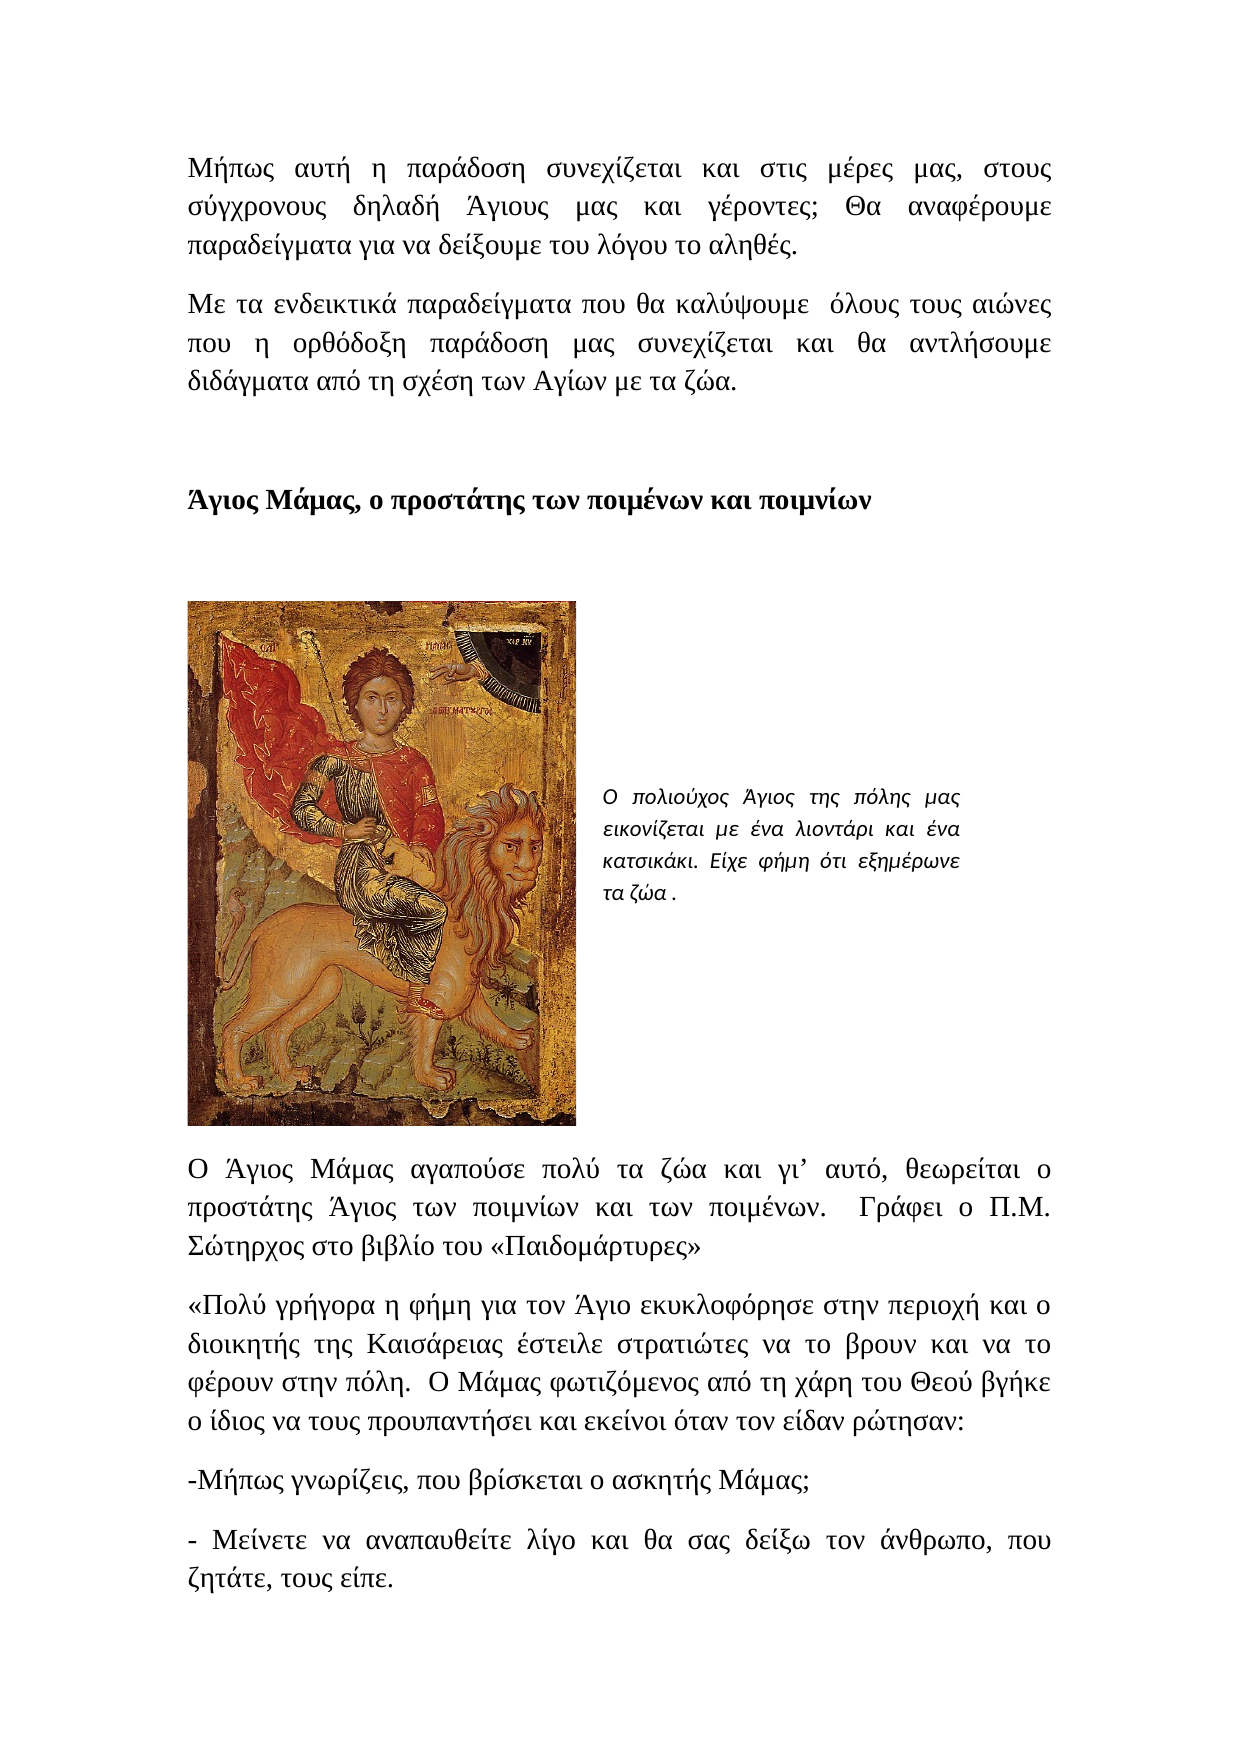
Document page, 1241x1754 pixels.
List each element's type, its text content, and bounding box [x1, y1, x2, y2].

text -Μήπως γνωρίζεις, που βρίσκεται ο ασκητής Μάμας; [187, 1462, 1053, 1496]
text - Μείνετε να αναπαυθείτε λίγο και θα σας δείξω τον άνθρωπο, που ζητάτε, τους είπε. [187, 1522, 1053, 1594]
text Μήπως αυτή η παράδοση συνεχίζεται και στις μέρες μας, στους σύγχρονους δηλαδή Άγιους μας και γέροντες; Θα αναφέρουμε παραδείγματα για να δείξουμε του λόγου το αληθές. [187, 150, 1053, 261]
text «Πολύ γρήγορα η φήμη για τον Άγιο εκυκλοφόρησε στην περιοχή και ο διοικητής της Καισάρειας έστειλε στρατιώτες να το βρουν και να το φέρουν στην πόλη. Ο Μάμας φωτιζόμενος από τη χάρη του Θεού βγήκε ο ίδιος να τους προυπαντήσει και εκείνοι όταν τον είδαν ρώτησαν: [187, 1287, 1053, 1437]
text Με τα ενδεικτικά παραδείγματα που θα καλύψουμε όλους τους αιώνες που η ορθόδοξη παράδοση μας συνεχίζεται και θα αντλήσουμε διδάγματα από τη σχέση των Αγίων με τα ζώα. [187, 286, 1053, 397]
text Ο Άγιος Μάμας αγαπούσε πολύ τα ζώα και γι’ αυτό, θεωρείται ο προστάτης Άγιος των ποιμνίων και των ποιμένων. Γράφει ο Π.Μ. Σώτηρχος στο βιβλίο του «Παιδομάρτυρες» [187, 1151, 1053, 1262]
text Άγιος Μάμας, ο προστάτης των ποιμένων και ποιμνίων [187, 482, 1053, 516]
picture [187, 601, 577, 1126]
